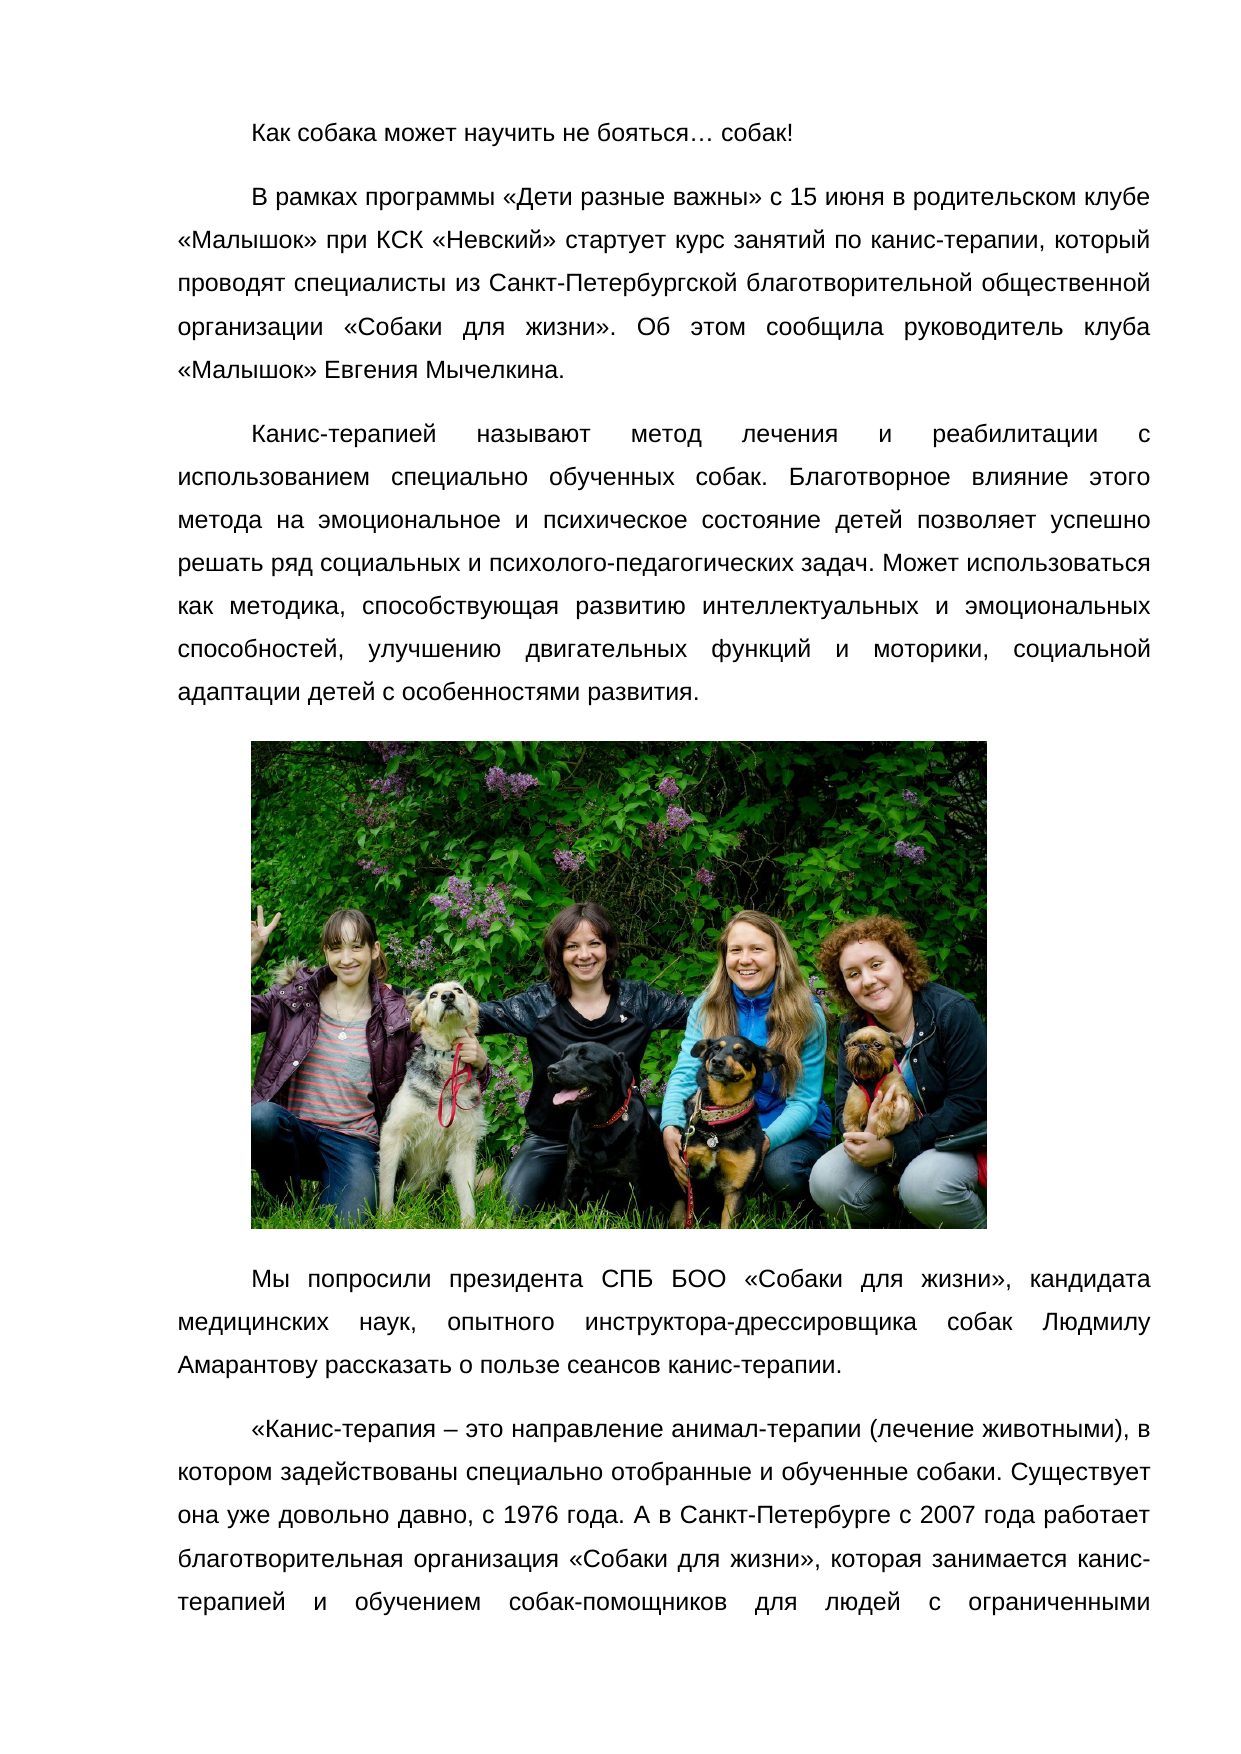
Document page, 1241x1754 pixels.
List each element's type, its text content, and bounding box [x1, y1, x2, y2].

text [177, 1414, 1152, 1616]
text Канис-терапией называют метод лечения и реабилитации с использованием специально обученных собак. Благотворное влияние этого метода на эмоциональное и психическое состояние детей позволяет успешно решать ряд социальных и психолого-педагогических задач. Может использоваться как методика, способствующая развитию интеллектуальных и эмоциональных способностей, улучшению двигательных функций и моторики, социальной адаптации детей с особенностями развития. [177, 418, 1152, 706]
text Как собака может научить не бояться… собак! [177, 118, 1152, 147]
picture [251, 741, 987, 1229]
text Мы попросили президента СПБ БОО «Собаки для жизни», кандидата медицинских наук, опытного инструктора-дрессировщика собак Людмилу Амарантову рассказать о пользе сеансов канис-терапии. [177, 1264, 1152, 1379]
text В рамках программы «Дети разные важны» с 15 июня в родительском клубе «Малышок» при КСК «Невский» стартует курс занятий по канис-терапии, который проводят специалисты из Санкт-Петербургской благотворительной общественной организации «Собаки для жизни». Об этом сообщила руководитель клуба «Малышок» Евгения Мычелкина. [177, 182, 1152, 383]
